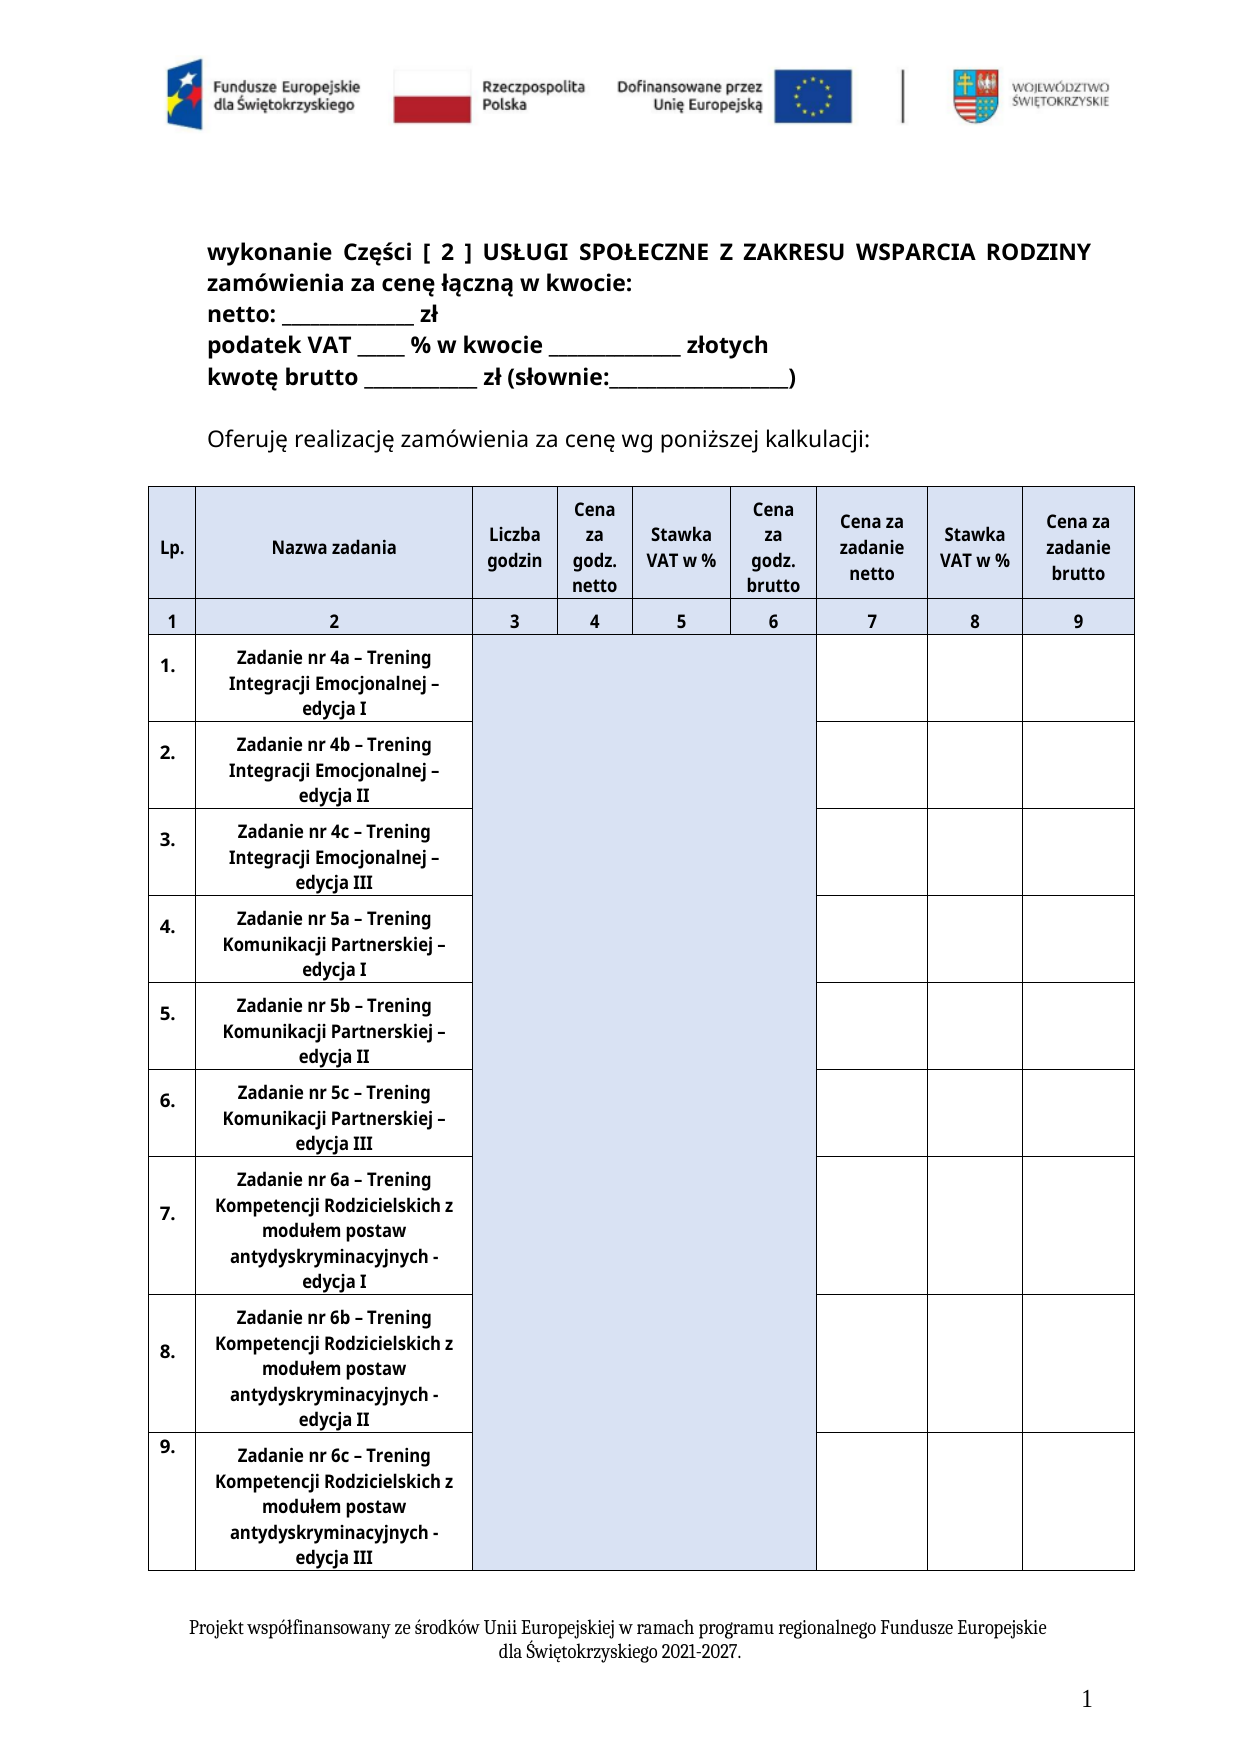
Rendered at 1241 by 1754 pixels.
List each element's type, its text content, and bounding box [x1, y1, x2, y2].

table_cell Zadanie nr 6b – Trening Kompetencji Rodzicielskich z modułem postaw antydyskryminacyjnych - edycja II [196, 1295, 472, 1432]
table_cell Zadanie nr 4c – Trening Integracji Emocjonalnej – edycja III [196, 809, 472, 895]
table_cell [928, 809, 1022, 895]
table_cell [473, 635, 816, 1570]
table_cell Zadanie nr 5a – Trening Komunikacji Partnerskiej – edycja I [196, 896, 472, 982]
table_cell [817, 896, 927, 982]
table_cell [928, 635, 1022, 721]
table_cell [817, 635, 927, 721]
table_cell 2 [196, 599, 472, 634]
table_cell [149, 1433, 195, 1570]
picture [132, 14, 1151, 145]
table_cell [928, 1157, 1022, 1294]
table_cell 4 [558, 599, 632, 634]
table_cell [149, 722, 195, 808]
text podatek VAT _____ % w kwocie ______________ złotych [207, 329, 1092, 361]
table_header Lp. [149, 487, 195, 598]
table_cell 3 [473, 599, 557, 634]
table_cell Zadanie nr 6c – Trening Kompetencji Rodzicielskich z modułem postaw antydyskryminacyjnych - edycja III [196, 1433, 472, 1570]
table_cell 1 [149, 599, 195, 634]
table_cell [149, 635, 195, 721]
text Oferuję realizację zamówienia za cenę wg poniższej kalkulacji: [162, 423, 1092, 454]
table_cell [817, 1157, 927, 1294]
text netto: ______________ zł [207, 298, 1092, 329]
table_cell [149, 896, 195, 982]
table_cell [1023, 1433, 1134, 1570]
table_cell [817, 722, 927, 808]
table_cell [817, 809, 927, 895]
table_header Cena za godz. brutto [731, 487, 816, 598]
table_cell [817, 1295, 927, 1432]
table_header Stawka VAT w % [928, 487, 1022, 598]
table_cell [1023, 635, 1134, 721]
table_cell [1023, 1157, 1134, 1294]
table_cell 8 [928, 599, 1022, 634]
table_header Cena za godz. netto [558, 487, 632, 598]
table_header Cena za zadanie netto [817, 487, 927, 598]
table_cell [1023, 1295, 1134, 1432]
table_cell [928, 722, 1022, 808]
table_header Liczba godzin [473, 487, 557, 598]
table_cell 5 [633, 599, 730, 634]
table_cell [817, 1070, 927, 1156]
table_header Nazwa zadania [196, 487, 472, 598]
table_cell [149, 983, 195, 1069]
text wykonanie Części [ 2 ] USŁUGI SPOŁECZNE Z ZAKRESU WSPARCIA RODZINY zamówienia za cenę łączną w kwocie: [207, 236, 1092, 298]
table_cell [817, 1433, 927, 1570]
table_cell [149, 1070, 195, 1156]
table_cell [149, 1157, 195, 1294]
table_cell [928, 1070, 1022, 1156]
table_cell Zadanie nr 5c – Trening Komunikacji Partnerskiej – edycja III [196, 1070, 472, 1156]
table_cell [149, 1295, 195, 1432]
table_cell 6 [731, 599, 816, 634]
table_cell Zadanie nr 5b – Trening Komunikacji Partnerskiej – edycja II [196, 983, 472, 1069]
text kwotę brutto ____________ zł (słownie:___________________) [207, 361, 1092, 392]
table_cell [1023, 896, 1134, 982]
table_cell [1023, 722, 1134, 808]
table_cell [928, 896, 1022, 982]
table_cell 9 [1023, 599, 1134, 634]
table_cell [1023, 983, 1134, 1069]
table_cell Zadanie nr 6a – Trening Kompetencji Rodzicielskich z modułem postaw antydyskryminacyjnych - edycja I [196, 1157, 472, 1294]
table_cell Zadanie nr 4a – Trening Integracji Emocjonalnej – edycja I [196, 635, 472, 721]
table_cell [928, 983, 1022, 1069]
table_header Cena za zadanie brutto [1023, 487, 1134, 598]
table_header Stawka VAT w % [633, 487, 730, 598]
table_cell [928, 1433, 1022, 1570]
table_cell Zadanie nr 4b – Trening Integracji Emocjonalnej – edycja II [196, 722, 472, 808]
table_cell [1023, 809, 1134, 895]
table_cell [817, 983, 927, 1069]
table_cell [149, 809, 195, 895]
table_cell 7 [817, 599, 927, 634]
table_cell [928, 1295, 1022, 1432]
table_cell [1023, 1070, 1134, 1156]
